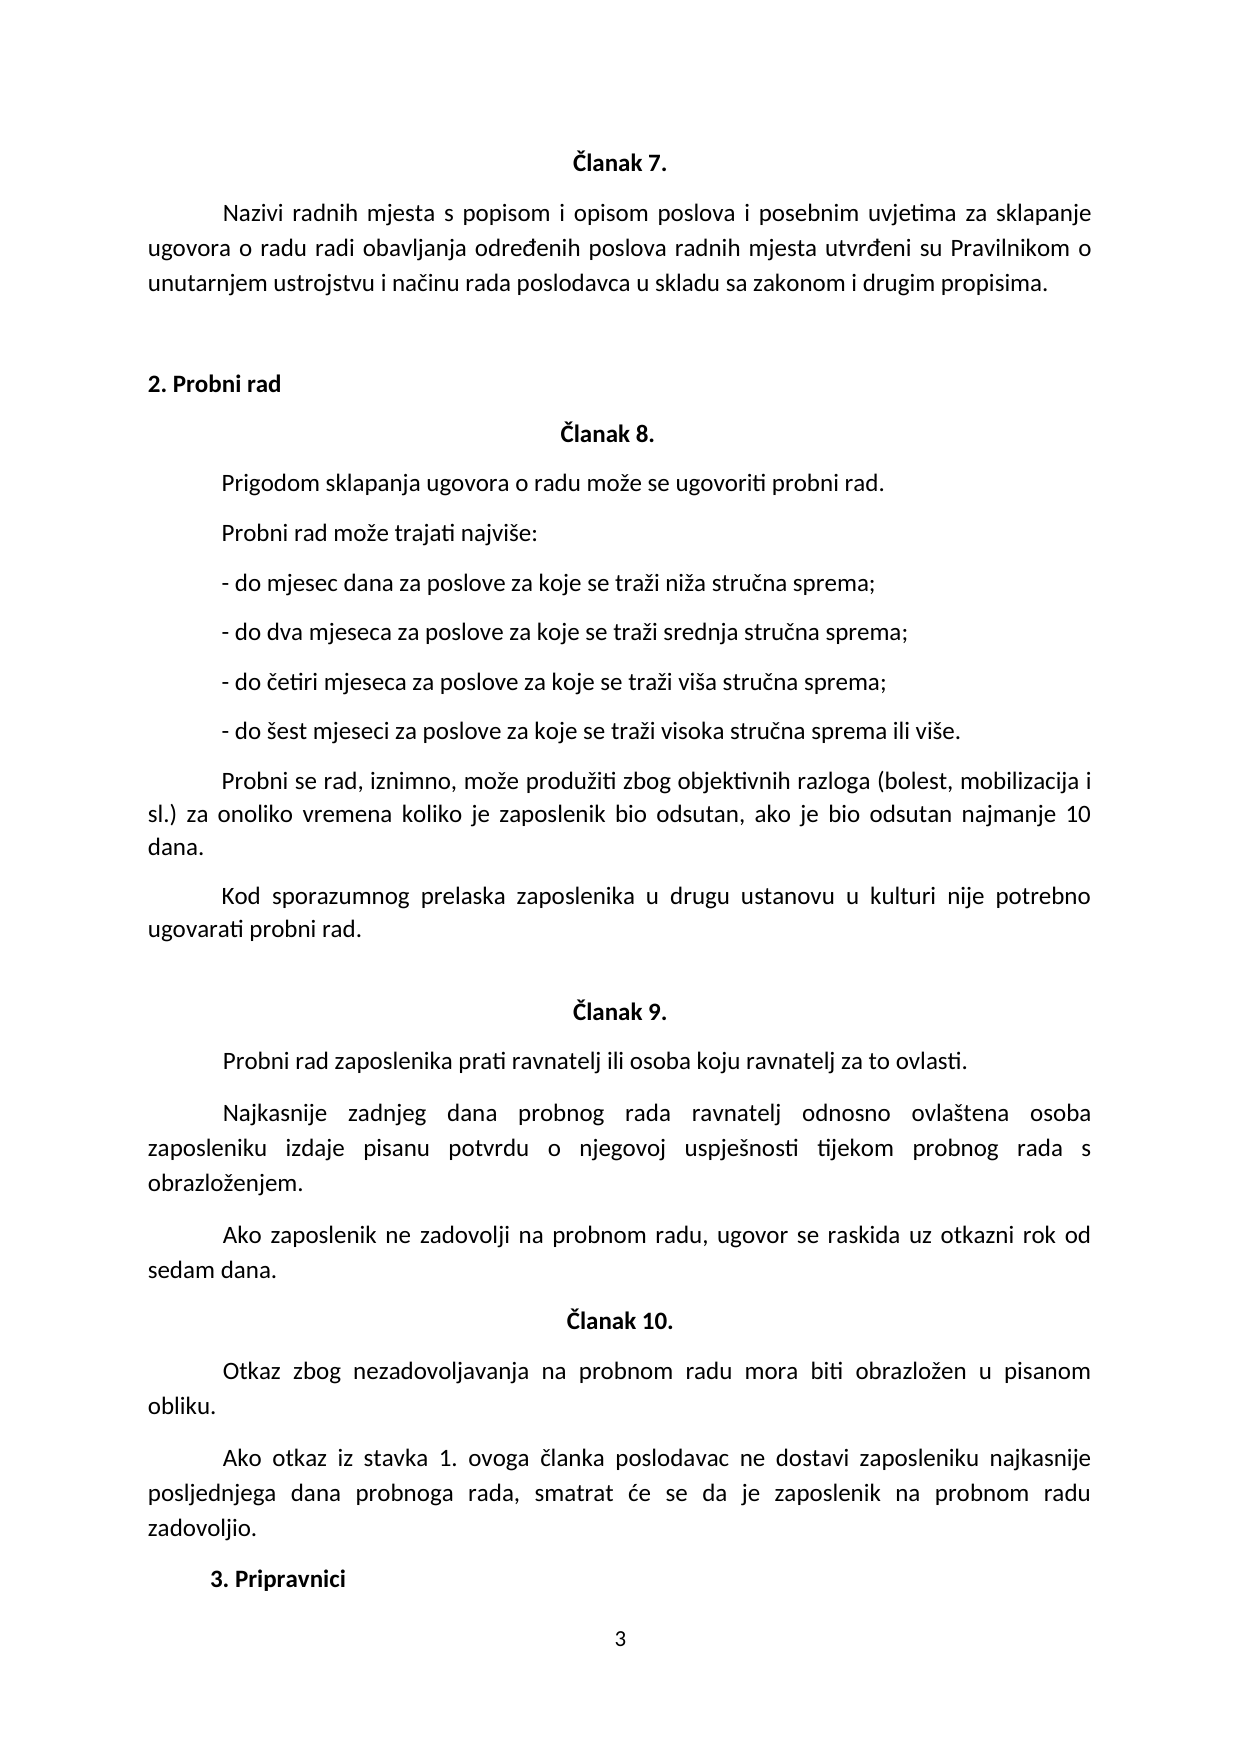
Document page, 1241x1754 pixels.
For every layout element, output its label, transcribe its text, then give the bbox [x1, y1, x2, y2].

text - do četiri mjeseca za poslove za koje se traži viša stručna sprema; [148, 666, 1093, 696]
text Članak 10. [148, 1306, 1093, 1336]
text 2. Probni rad [148, 368, 1093, 399]
text Nazivi radnih mjesta s popisom i opisom poslova i posebnim uvjetima za sklapanje ugovora o radu radi obavljanja određenih poslova radnih mjesta utvrđeni su Pravilnikom o unutarnjem ustrojstvu i načinu rada poslodavca u skladu sa zakonom i drugim propisima. [148, 197, 1093, 298]
text Članak 8. [148, 418, 1093, 448]
text Članak 9. [148, 963, 1093, 1026]
text Prigodom sklapanja ugovora o radu može se ugovoriti probni rad. [148, 468, 1093, 498]
text Ako otkaz iz stavka 1. ovoga članka poslodavac ne dostavi zaposleniku najkasnije posljednjega dana probnoga rada, smatrat će se da je zaposlenik na probnom radu zadovoljio. [148, 1442, 1093, 1542]
text Probni rad može trajati najviše: [148, 517, 1093, 548]
text 3. Pripravnici [148, 1563, 1093, 1594]
text Probni se rad, iznimno, može produžiti zbog objektivnih razloga (bolest, mobilizacija i sl.) za onoliko vremena koliko je zaposlenik bio odsutan, ako je bio odsutan najmanje 10 dana. [148, 765, 1093, 861]
text Ako zaposlenik ne zadovolji na probnom radu, ugovor se raskida uz otkazni rok od sedam dana. [148, 1219, 1093, 1284]
text Najkasnije zadnjeg dana probnog rada ravnatelj odnosno ovlaštena osoba zaposleniku izdaje pisanu potvrdu o njegovoj uspješnosti tijekom probnog rada s obrazloženjem. [148, 1097, 1093, 1198]
text - do šest mjeseci za poslove za koje se traži visoka stručna sprema ili više. [148, 716, 1093, 746]
text Kod sporazumnog prelaska zaposlenika u drugu ustanovu u kulturi nije potrebno ugovarati probni rad. [148, 881, 1093, 944]
text Otkaz zbog nezadovoljavanja na probnom radu mora biti obrazložen u pisanom obliku. [148, 1355, 1093, 1421]
text Članak 7. [148, 148, 1093, 178]
text - do mjesec dana za poslove za koje se traži niža stručna sprema; [148, 567, 1093, 597]
text Probni rad zaposlenika prati ravnatelj ili osoba koju ravnatelj za to ovlasti. [148, 1046, 1093, 1076]
text - do dva mjeseca za poslove za koje se traži srednja stručna sprema; [148, 616, 1093, 647]
